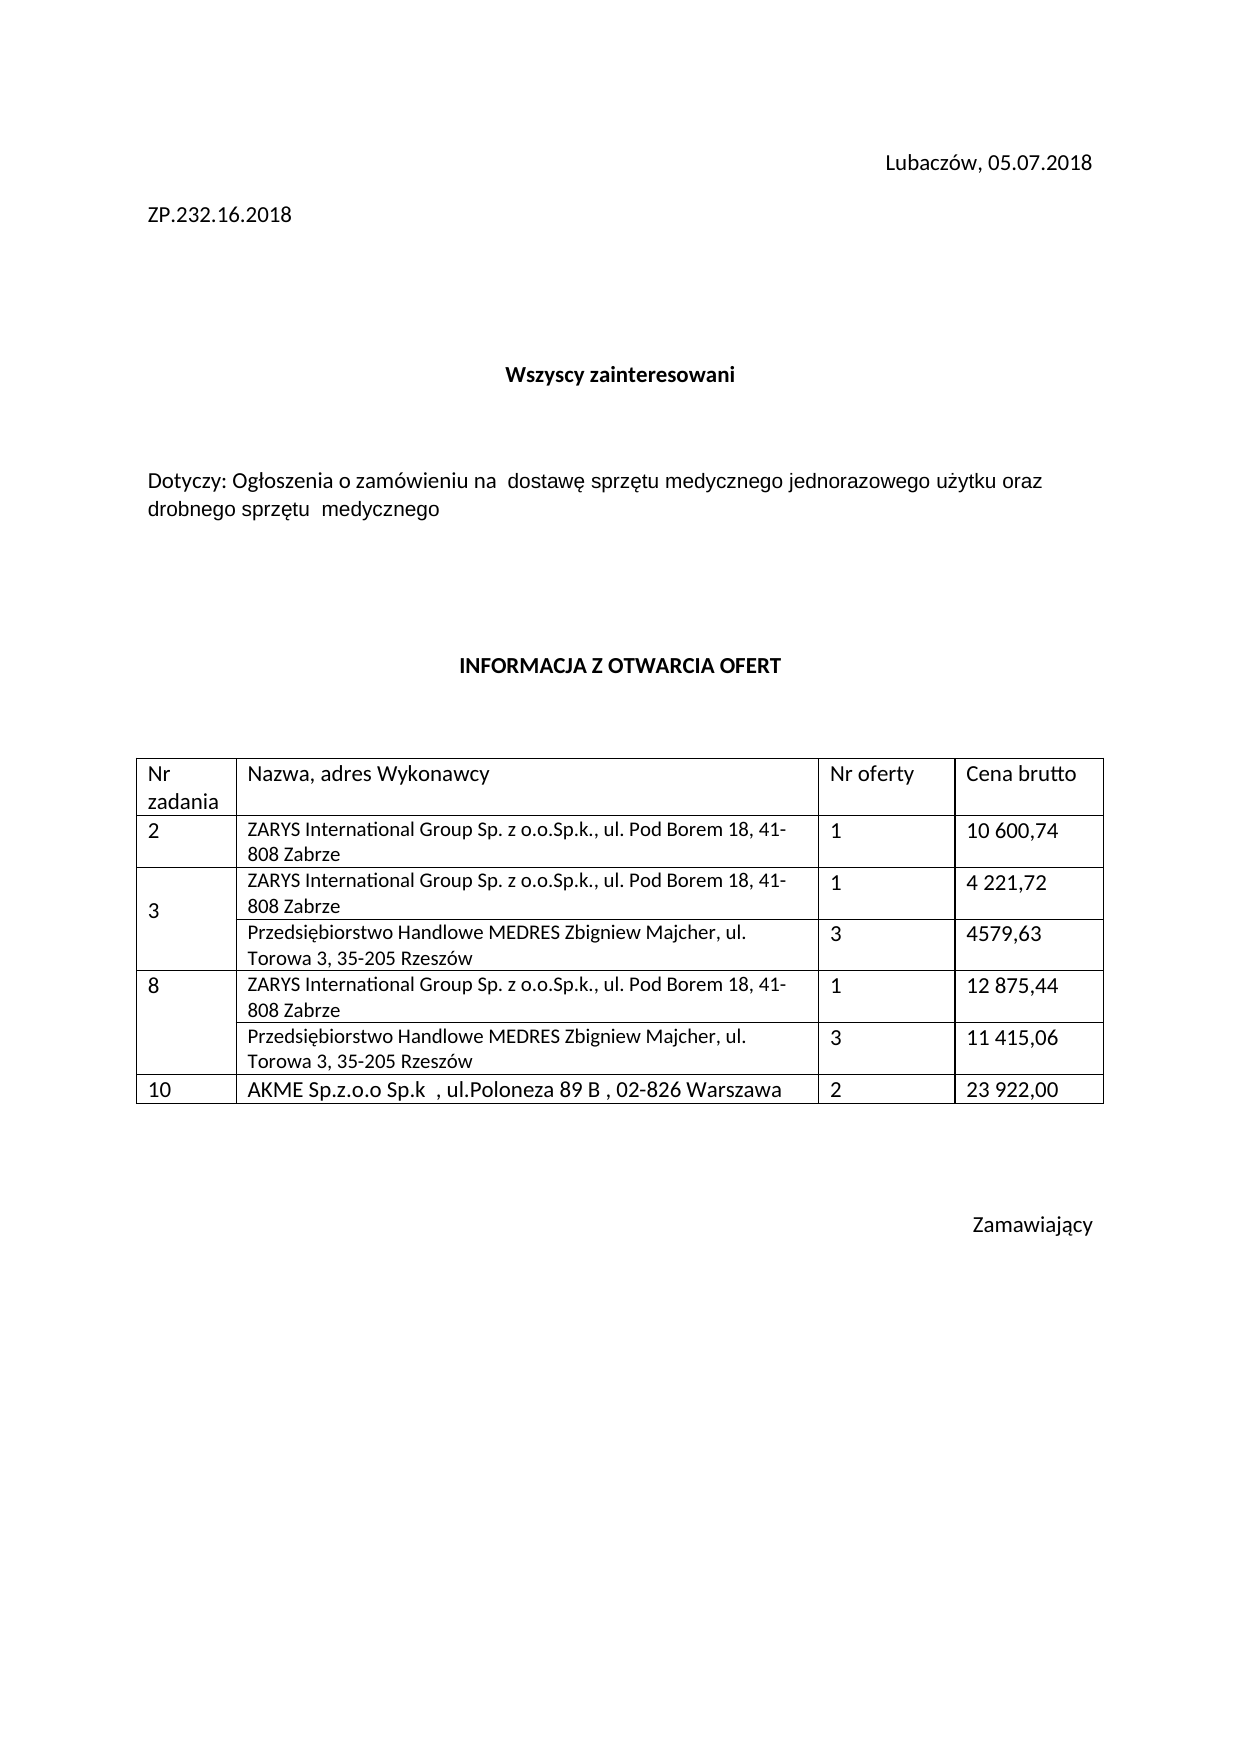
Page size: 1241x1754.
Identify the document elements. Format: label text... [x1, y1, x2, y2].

text Wszyscy zainteresowani [148, 360, 1093, 388]
table_header Nazwa, adres Wykonawcy [237, 759, 818, 815]
table_header Cena brutto [956, 759, 1103, 815]
text Dotyczy: Ogłoszenia o zamówieniu na dostawę sprzętu medycznego jednorazowego użytku oraz drobnego sprzętu medycznego [148, 466, 1093, 521]
table_cell 8 [137, 971, 236, 1074]
table_cell 10 [137, 1075, 236, 1103]
text Lubaczów, 05.07.2018 [148, 148, 1093, 176]
table_cell Przedsiębiorstwo Handlowe MEDRES Zbigniew Majcher, ul. Torowa 3, 35-205 Rzeszów [237, 920, 818, 970]
table_cell 1 [819, 868, 954, 918]
table_cell 3 [819, 1023, 954, 1074]
table_cell ZARYS International Group Sp. z o.o.Sp.k., ul. Pod Borem 18, 41-808 Zabrze [237, 868, 818, 918]
table_cell ZARYS International Group Sp. z o.o.Sp.k., ul. Pod Borem 18, 41-808 Zabrze [237, 971, 818, 1022]
table_cell 11 415,06 [956, 1023, 1103, 1074]
table_cell 10 600,74 [956, 816, 1103, 867]
text Zamawiający [148, 1210, 1093, 1238]
table_cell 12 875,44 [956, 971, 1103, 1022]
table_cell 2 [137, 816, 236, 867]
table_cell 3 [819, 920, 954, 970]
text ZP.232.16.2018 [148, 201, 1093, 229]
table_cell 3 [137, 868, 236, 970]
table_cell ZARYS International Group Sp. z o.o.Sp.k., ul. Pod Borem 18, 41-808 Zabrze [237, 816, 818, 867]
table_cell 4579,63 [956, 920, 1103, 970]
table_header Nr oferty [819, 759, 954, 815]
table_cell 2 [819, 1075, 954, 1103]
text INFORMACJA Z OTWARCIA OFERT [148, 652, 1093, 680]
table_cell 1 [819, 971, 954, 1022]
table_cell 4 221,72 [956, 868, 1103, 918]
table_cell 1 [819, 816, 954, 867]
table_cell Przedsiębiorstwo Handlowe MEDRES Zbigniew Majcher, ul. Torowa 3, 35-205 Rzeszów [237, 1023, 818, 1074]
table_cell 23 922,00 [956, 1075, 1103, 1103]
table_cell AKME Sp.z.o.o Sp.k , ul.Poloneza 89 B , 02-826 Warszawa [237, 1075, 818, 1103]
table_header Nr zadania [137, 759, 236, 815]
